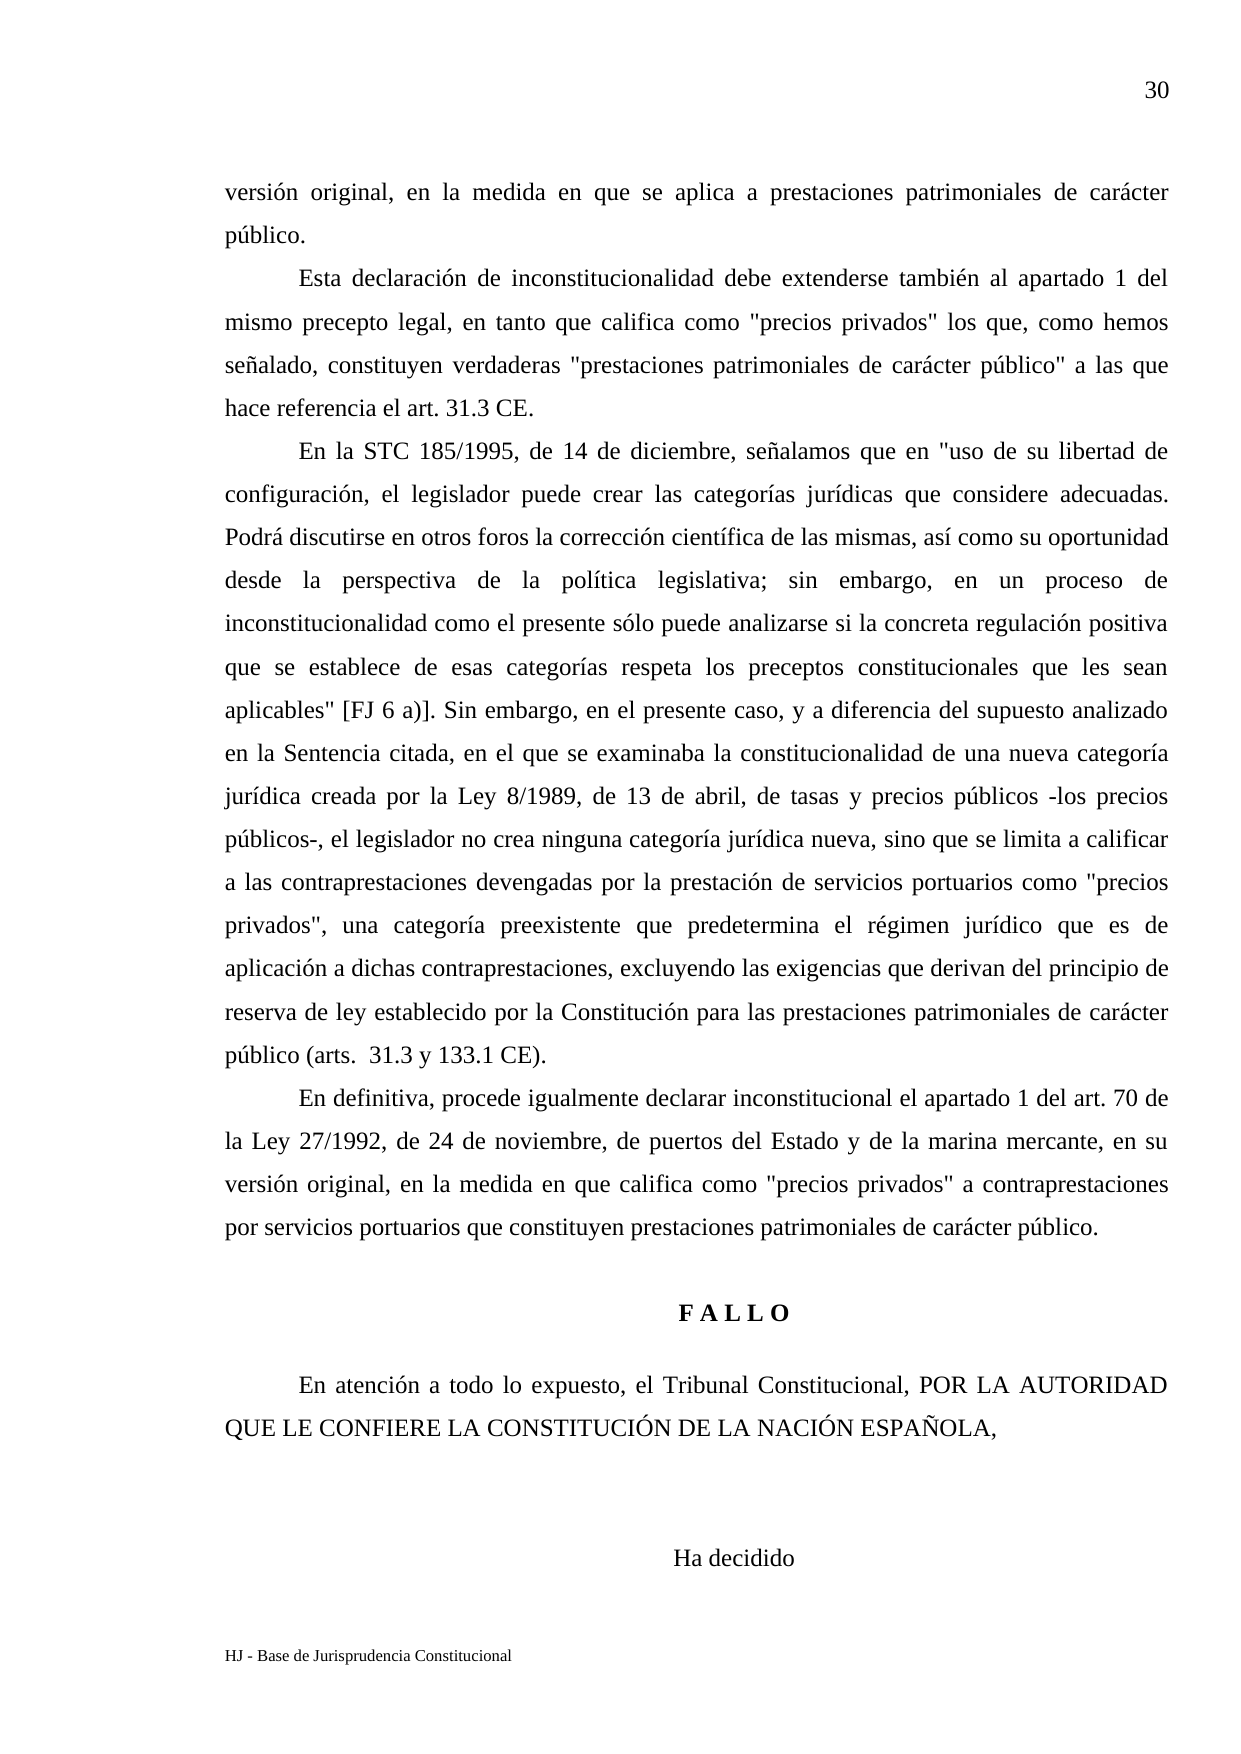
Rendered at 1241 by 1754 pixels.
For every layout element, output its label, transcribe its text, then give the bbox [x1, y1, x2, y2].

text Ha decidido [224, 1543, 1169, 1572]
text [224, 177, 1169, 249]
text Esta declaración de inconstitucionalidad debe extenderse también al apartado 1 del mismo precepto legal, en tanto que califica como "precios privados" los que, como hemos señalado, constituyen verdaderas "prestaciones patrimoniales de carácter público" a las que hace referencia el art. 31.3 CE. [224, 263, 1169, 422]
text En atención a todo lo expuesto, el Tribunal Constitucional, POR LA AUTORIDAD QUE LE CONFIERE LA CONSTITUCIÓN DE LA NACIÓN ESPAÑOLA, [224, 1370, 1169, 1442]
text En definitiva, procede igualmente declarar inconstitucional el apartado 1 del art. 70 de la Ley 27/1992, de 24 de noviembre, de puertos del Estado y de la marina mercante, en su versión original, en la medida en que califica como "precios privados" a contraprestaciones por servicios portuarios que constituyen prestaciones patrimoniales de carácter público. [224, 1083, 1169, 1241]
subtitle F A L L O [224, 1298, 1169, 1327]
text En la STC 185/1995, de 14 de diciembre, señalamos que en "uso de su libertad de configuración, el legislador puede crear las categorías jurídicas que considere adecuadas. Podrá discutirse en otros foros la corrección científica de las mismas, así como su oportunidad desde la perspectiva de la política legislativa; sin embargo, en un proceso de inconstitucionalidad como el presente sólo puede analizarse si la concreta regulación positiva que se establece de esas categorías respeta los preceptos constitucionales que les sean aplicables" [FJ 6 a)]. Sin embargo, en el presente caso, y a diferencia del supuesto analizado en la Sentencia citada, en el que se examinaba la constitucionalidad de una nueva categoría jurídica creada por la Ley 8/1989, de 13 de abril, de tasas y precios públicos -los precios públicos-, el legislador no crea ninguna categoría jurídica nueva, sino que se limita a calificar a las contraprestaciones devengadas por la prestación de servicios portuarios como "precios privados", una categoría preexistente que predetermina el régimen jurídico que es de aplicación a dichas contraprestaciones, excluyendo las exigencias que derivan del principio de reserva de ley establecido por la Constitución para las prestaciones patrimoniales de carácter público (arts. 31.3 y 133.1 CE). [224, 436, 1169, 1068]
